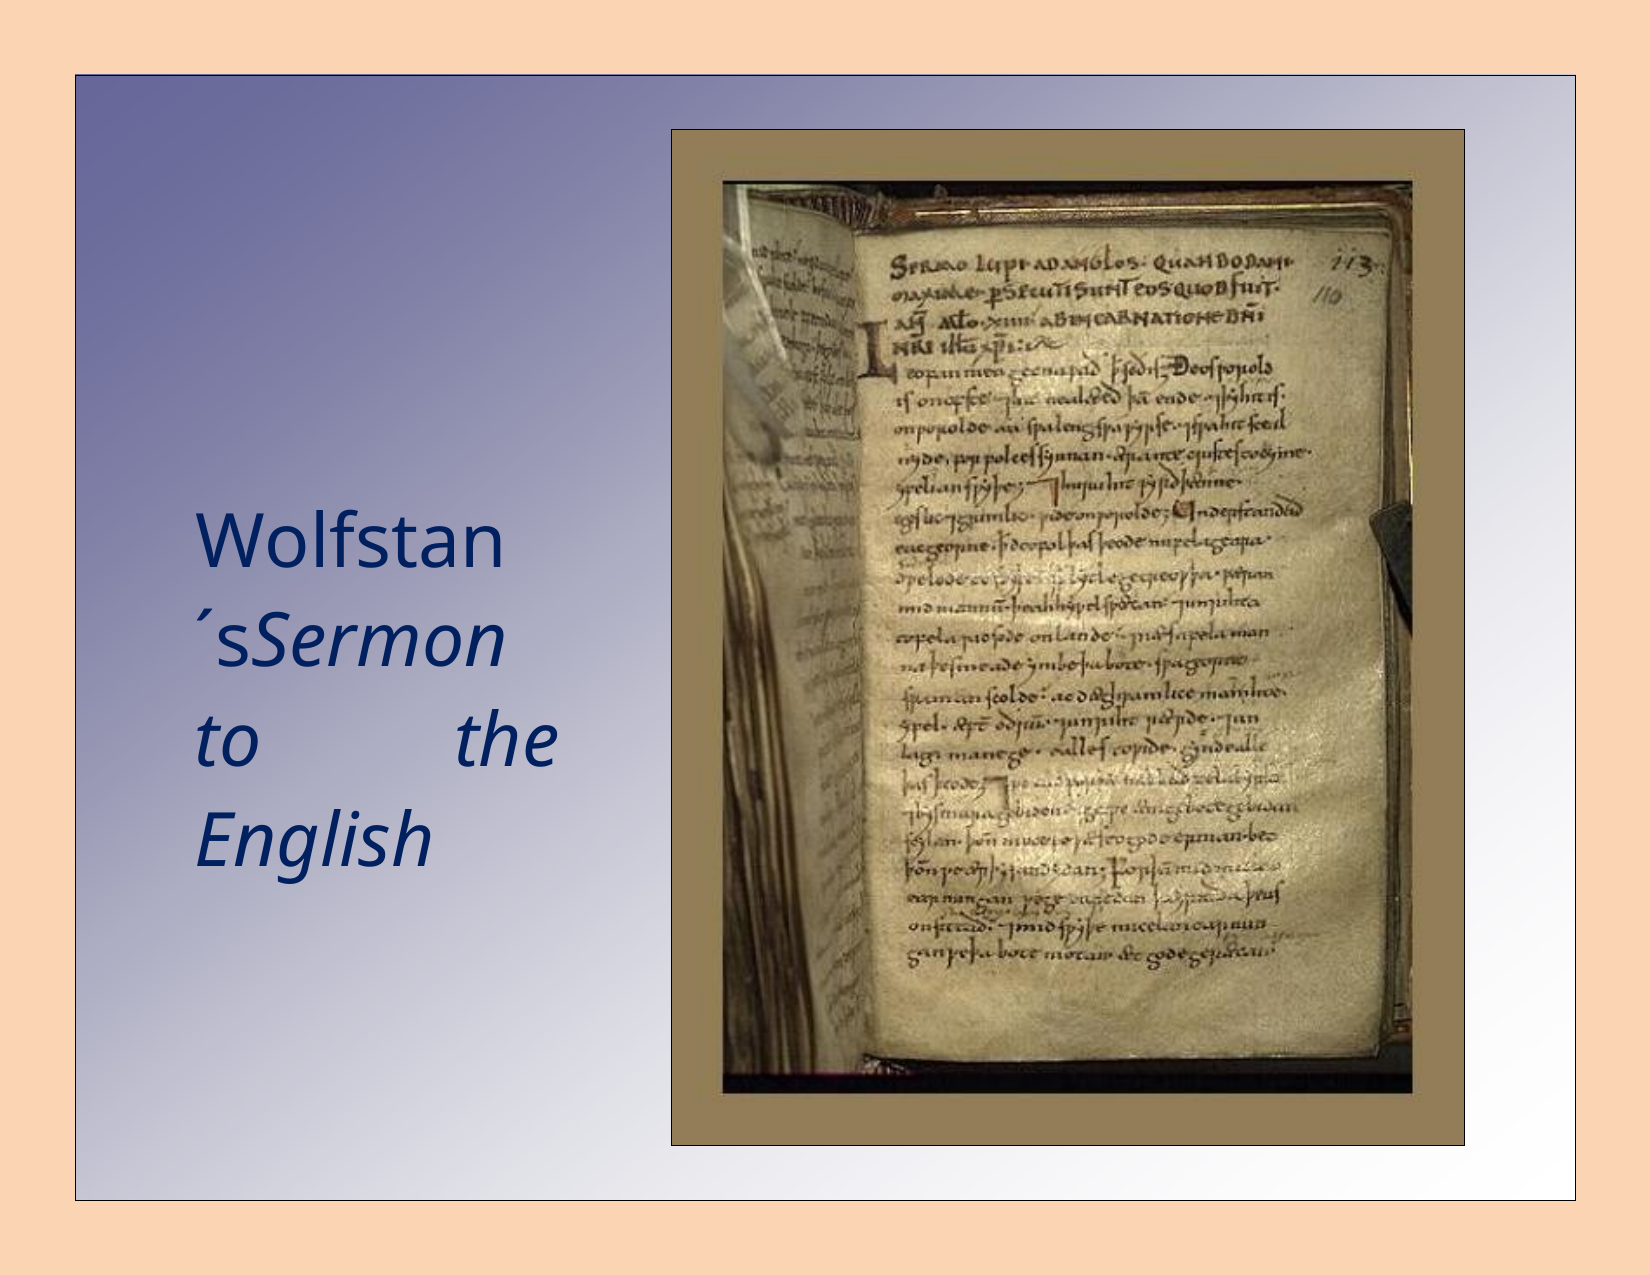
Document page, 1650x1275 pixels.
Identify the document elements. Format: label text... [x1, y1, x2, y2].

text Wolfstan´sSermon to the English [194, 488, 559, 888]
picture [76, 76, 1575, 1200]
